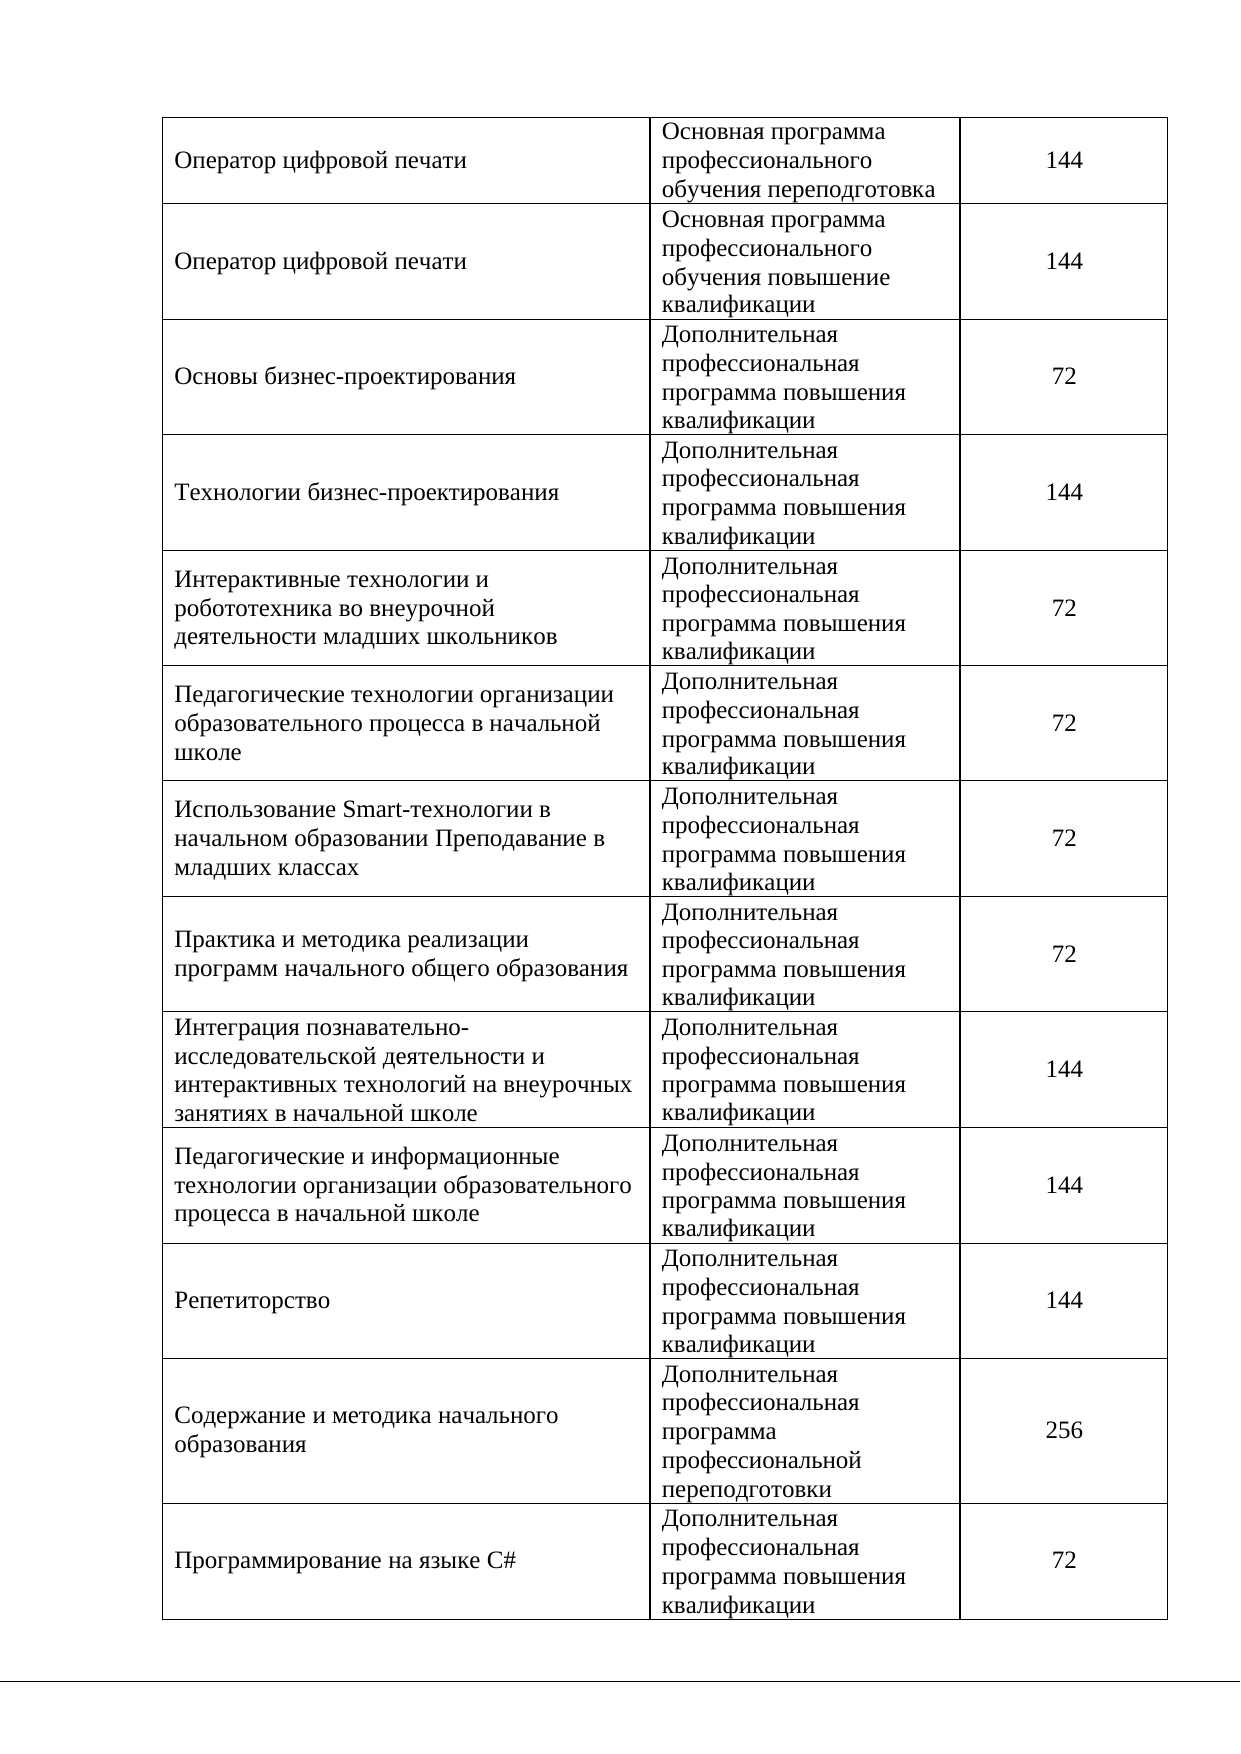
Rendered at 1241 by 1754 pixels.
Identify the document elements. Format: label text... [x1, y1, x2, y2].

table_cell 144 [961, 435, 1167, 550]
table_cell Репетиторство [163, 1244, 649, 1358]
table_cell Интерактивные технологии и робототехника во внеурочной деятельности младших школьников [163, 551, 649, 665]
table_cell Дополнительная профессиональная программа повышения квалификации [651, 666, 959, 780]
table_cell Интеграция познавательно- исследовательской деятельности и интерактивных технологий на внеурочных занятиях в начальной школе [163, 1012, 649, 1127]
table_cell 144 [961, 1012, 1167, 1127]
table_cell Дополнительная профессиональная программа повышения квалификации [651, 435, 959, 550]
table_cell Дополнительная профессиональная программа повышения квалификации [651, 897, 959, 1011]
table_cell Основы бизнес-проектирования [163, 320, 649, 434]
table_header Основная программа профессионального обучения переподготовка [651, 118, 959, 203]
table_cell 256 [961, 1359, 1167, 1502]
table_cell Дополнительная профессиональная программа повышения квалификации [651, 320, 959, 434]
table_cell Основная программа профессионального обучения повышение квалификации [651, 204, 959, 318]
table_cell Дополнительная профессиональная программа повышения квалификации [651, 1244, 959, 1358]
table_cell 72 [961, 897, 1167, 1011]
table_cell 72 [961, 551, 1167, 665]
table_cell Программирование на языке C# [163, 1504, 649, 1618]
table_cell Использование Smart-технологии в начальном образовании Преподавание в младших классах [163, 781, 649, 896]
table_cell 72 [961, 781, 1167, 896]
table_cell Содержание и методика начального образования [163, 1359, 649, 1502]
table_cell Педагогические и информационные технологии организации образовательного процесса в начальной школе [163, 1128, 649, 1242]
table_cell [651, 1504, 959, 1618]
table_header Оператор цифровой печати [163, 118, 649, 203]
table_cell Оператор цифровой печати [163, 204, 649, 318]
table_cell Педагогические технологии организации образовательного процесса в начальной школе [163, 666, 649, 780]
table_cell Дополнительная профессиональная программа профессиональной переподготовки [651, 1359, 959, 1502]
table_cell Дополнительная профессиональная программа повышения квалификации [651, 781, 959, 896]
table_cell Дополнительная профессиональная программа повышения квалификации [651, 551, 959, 665]
table_cell 144 [961, 1128, 1167, 1242]
table_cell Практика и методика реализации программ начального общего образования [163, 897, 649, 1011]
table_cell 72 [961, 666, 1167, 780]
table_header 144 [961, 118, 1167, 203]
table_cell Технологии бизнес-проектирования [163, 435, 649, 550]
table_cell Дополнительная профессиональная программа повышения квалификации [651, 1012, 959, 1127]
table_cell 144 [961, 204, 1167, 318]
table_cell 72 [961, 1504, 1167, 1618]
table_cell Дополнительная профессиональная программа повышения квалификации [651, 1128, 959, 1242]
table_cell 144 [961, 1244, 1167, 1358]
table_cell 72 [961, 320, 1167, 434]
